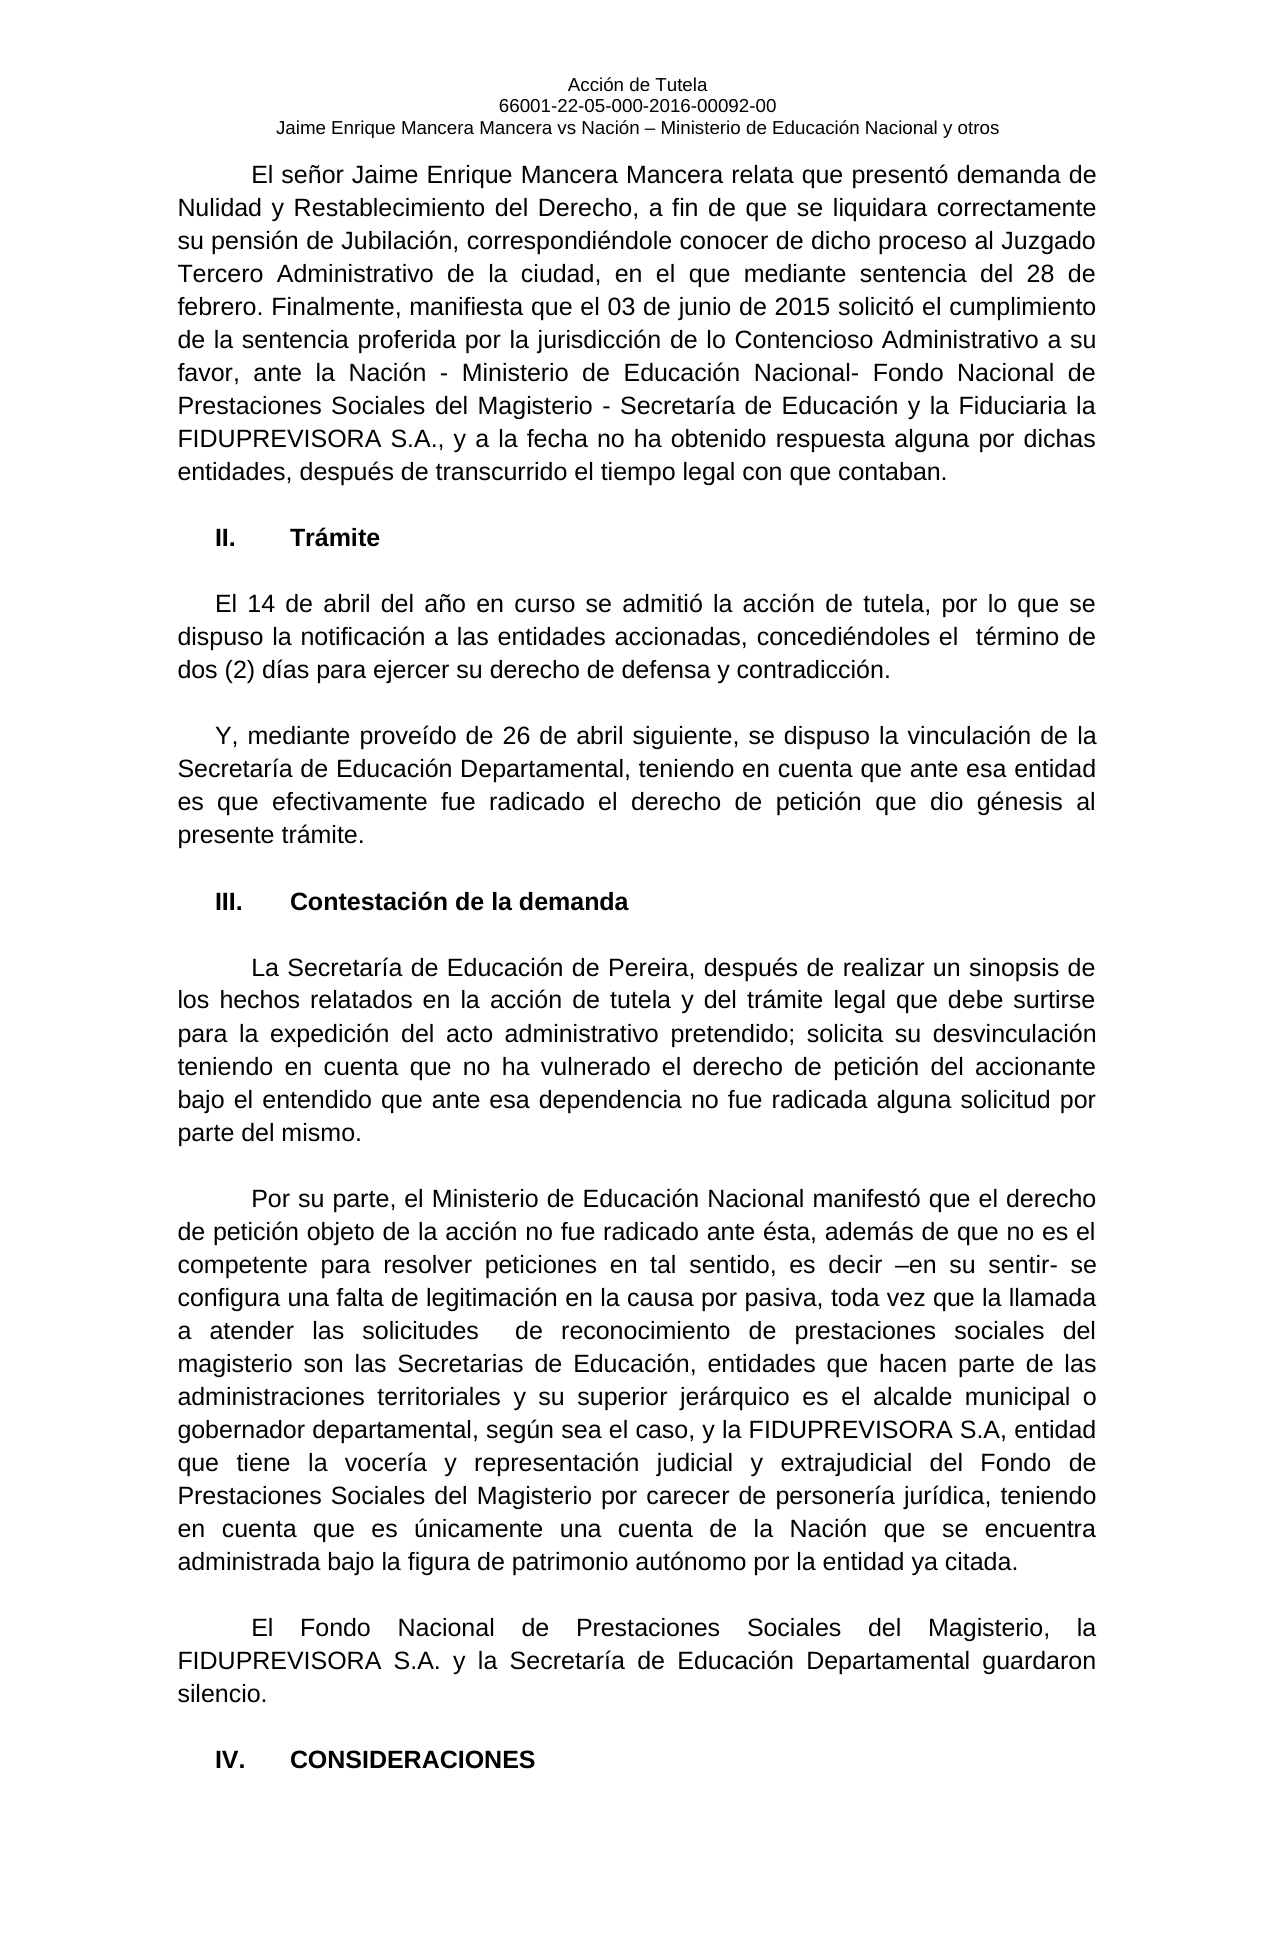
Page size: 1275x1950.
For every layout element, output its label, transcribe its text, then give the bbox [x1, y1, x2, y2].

text La Secretaría de Educación de Pereira, después de realizar un sinopsis de los hechos relatados en la acción de tutela y del trámite legal que debe surtirse para la expedición del acto administrativo pretendido; solicita su desvinculación teniendo en cuenta que no ha vulnerado el derecho de petición del accionante bajo el entendido que ante esa dependencia no fue radicada alguna solicitud por parte del mismo. [177, 952, 1098, 1146]
text Por su parte, el Ministerio de Educación Nacional manifestó que el derecho de petición objeto de la acción no fue radicado ante ésta, además de que no es el competente para resolver peticiones en tal sentido, es decir –en su sentir- se configura una falta de legitimación en la causa por pasiva, toda vez que la llamada a atender las solicitudes de reconocimiento de prestaciones sociales del magisterio son las Secretarias de Educación, entidades que hacen parte de las administraciones territoriales y su superior jerárquico es el alcalde municipal o gobernador departamental, según sea el caso, y la FIDUPREVISORA S.A, entidad que tiene la vocería y representación judicial y extrajudicial del Fondo de Prestaciones Sociales del Magisterio por carecer de personería jurídica, teniendo en cuenta que es únicamente una cuenta de la Nación que se encuentra administrada bajo la figura de patrimonio autónomo por la entidad ya citada. [177, 1184, 1098, 1576]
subtitle Trámite [215, 523, 1098, 552]
list CONSIDERACIONES [215, 1745, 1098, 1774]
list Contestación de la demanda [215, 886, 1098, 915]
text El señor Jaime Enrique Mancera Mancera relata que presentó demanda de Nulidad y Restablecimiento del Derecho, a fin de que se liquidara correctamente su pensión de Jubilación, correspondiéndole conocer de dicho proceso al Juzgado Tercero Administrativo de la ciudad, en el que mediante sentencia del 28 de febrero. Finalmente, manifiesta que el 03 de junio de 2015 solicitó el cumplimiento de la sentencia proferida por la jurisdicción de lo Contencioso Administrativo a su favor, ante la Nación - Ministerio de Educación Nacional- Fondo Nacional de Prestaciones Sociales del Magisterio - Secretaría de Educación y la Fiduciaria la FIDUPREVISORA S.A., y a la fecha no ha obtenido respuesta alguna por dichas entidades, después de transcurrido el tiempo legal con que contaban. [177, 160, 1098, 486]
text El Fondo Nacional de Prestaciones Sociales del Magisterio, la FIDUPREVISORA S.A. y la Secretaría de Educación Departamental guardaron silencio. [177, 1613, 1098, 1708]
text El 14 de abril del año en curso se admitió la acción de tutela, por lo que se dispuso la notificación a las entidades accionadas, concediéndoles el término de dos (2) días para ejercer su derecho de defensa y contradicción. [177, 589, 1098, 684]
text Y, mediante proveído de 26 de abril siguiente, se dispuso la vinculación de la Secretaría de Educación Departamental, teniendo en cuenta que ante esa entidad es que efectivamente fue radicado el derecho de petición que dio génesis al presente trámite. [177, 721, 1098, 849]
